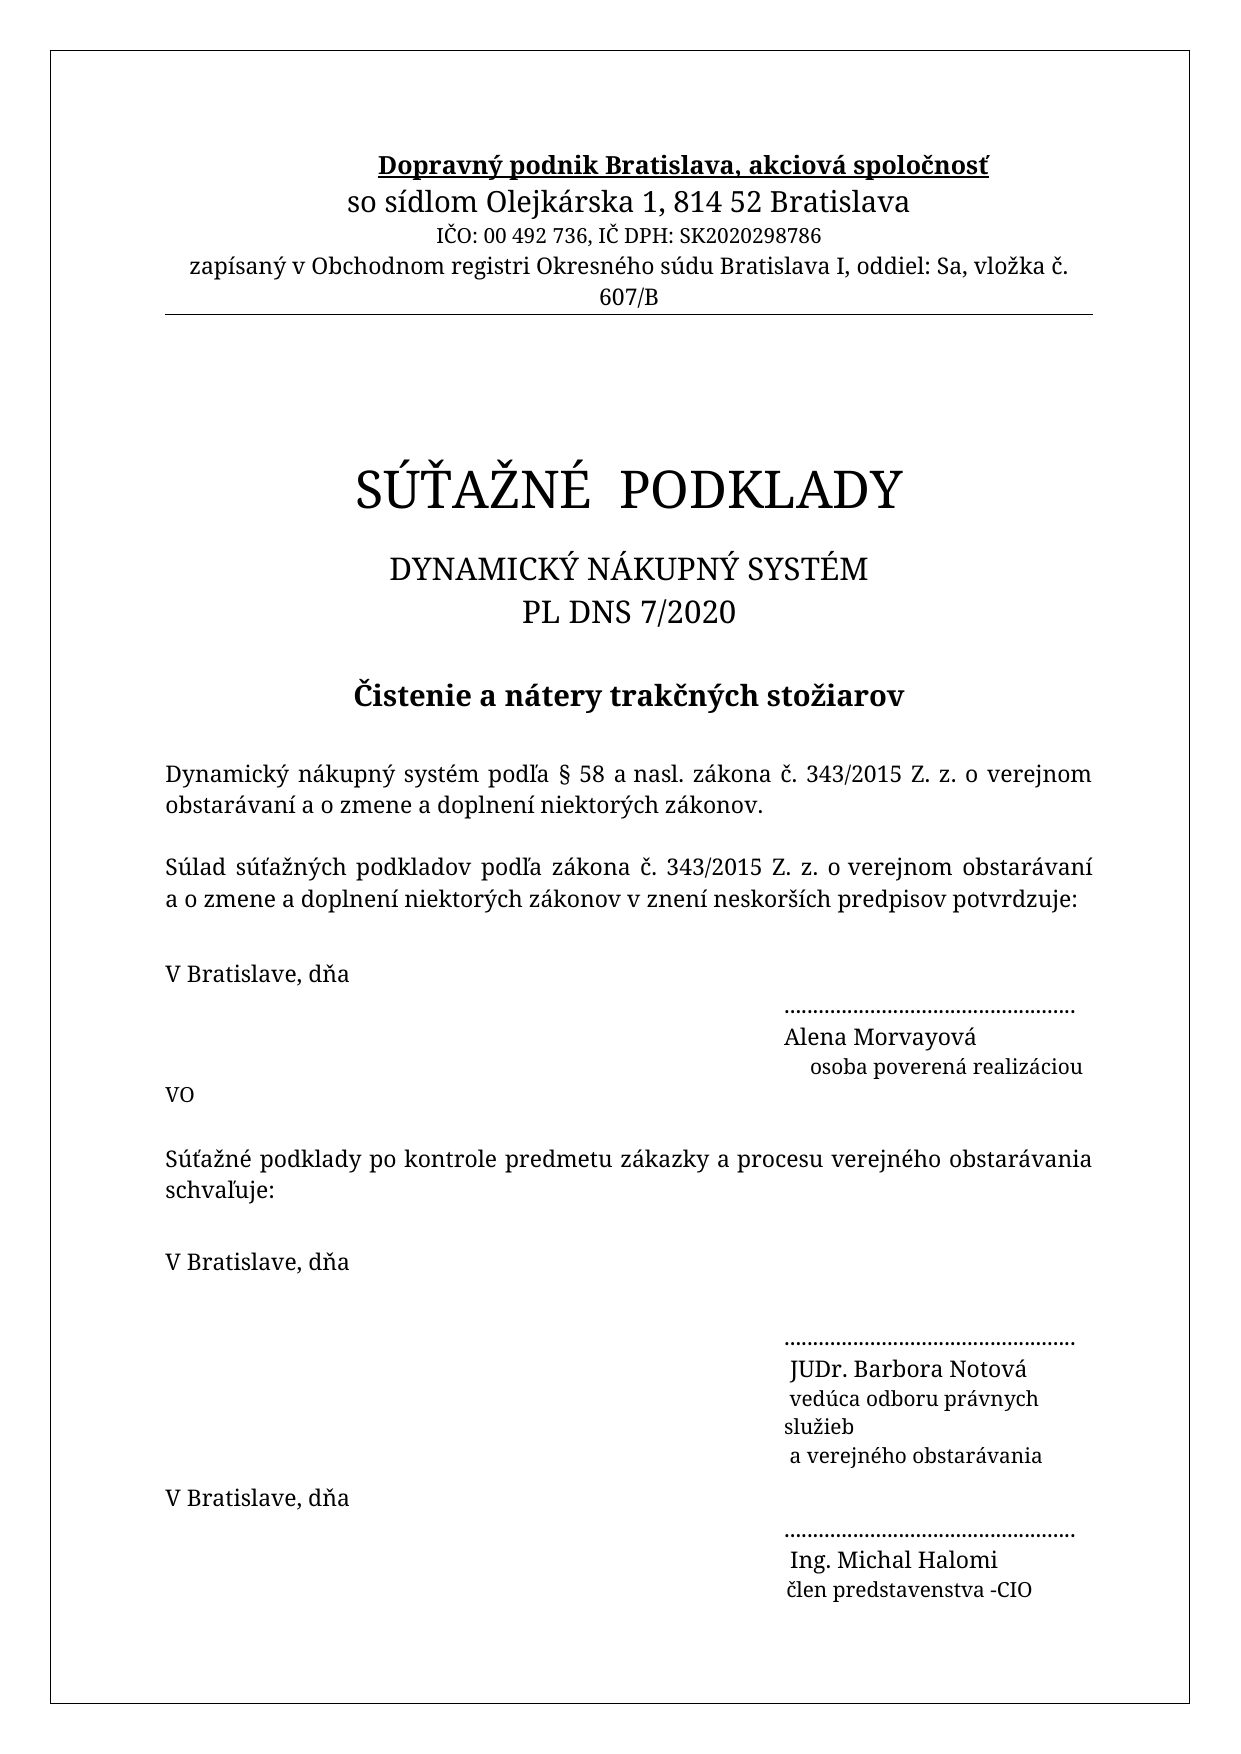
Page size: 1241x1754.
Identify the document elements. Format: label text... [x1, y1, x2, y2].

text Dynamický nákupný systém podľa § 58 a nasl. zákona č. 343/2015 Z. z. o verejnom obstarávaní a o zmene a doplnení niektorých zákonov. [165, 757, 1093, 820]
text ................................................... [784, 1321, 1093, 1353]
text V Bratislave, dňa [165, 1482, 1093, 1513]
text Alena Morvayová [784, 1021, 1093, 1052]
text Súťažné podklady po kontrole predmetu zákazky a procesu verejného obstarávania schvaľuje: [165, 1143, 1093, 1205]
text ................................................... [784, 989, 1093, 1021]
text V Bratislave, dňa [165, 958, 1093, 989]
text DYNAMICKÝ NÁKUPNÝ SYSTÉM [165, 547, 1093, 590]
text Ing. Michal Halomi [784, 1544, 1093, 1575]
text IČO: 00 492 736, IČ DPH: SK2020298786 [165, 221, 1093, 250]
text so sídlom Olejkárska 1, 814 52 Bratislava [165, 182, 1093, 221]
subtitle Dopravný podnik Bratislava, akciová spoločnosť [239, 147, 1093, 182]
text JUDr. Barbora Notová [784, 1353, 1093, 1384]
text Súlad súťažných podkladov podľa zákona č. 343/2015 Z. z. o verejnom obstarávaní a o zmene a doplnení niektorých zákonov v znení neskorších predpisov potvrdzuje: [165, 851, 1093, 914]
text V Bratislave, dňa [165, 1246, 1093, 1278]
text SÚŤAŽNÉ PODKLADY [165, 452, 1093, 523]
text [784, 1513, 1093, 1544]
text zapísaný v Obchodnom registri Okresného súdu Bratislava I, oddiel: Sa, vložka č. 607/B [165, 250, 1093, 314]
text Čistenie a nátery trakčných stožiarov [165, 675, 1093, 715]
text PL DNS 7/2020 [165, 590, 1093, 633]
text vedúca odboru právnych služieb [784, 1384, 1093, 1441]
text a verejného obstarávania [784, 1441, 1093, 1469]
text osoba poverená realizáciou VO [165, 1052, 1093, 1109]
text člen predstavenstva -CIO [165, 1575, 1093, 1604]
